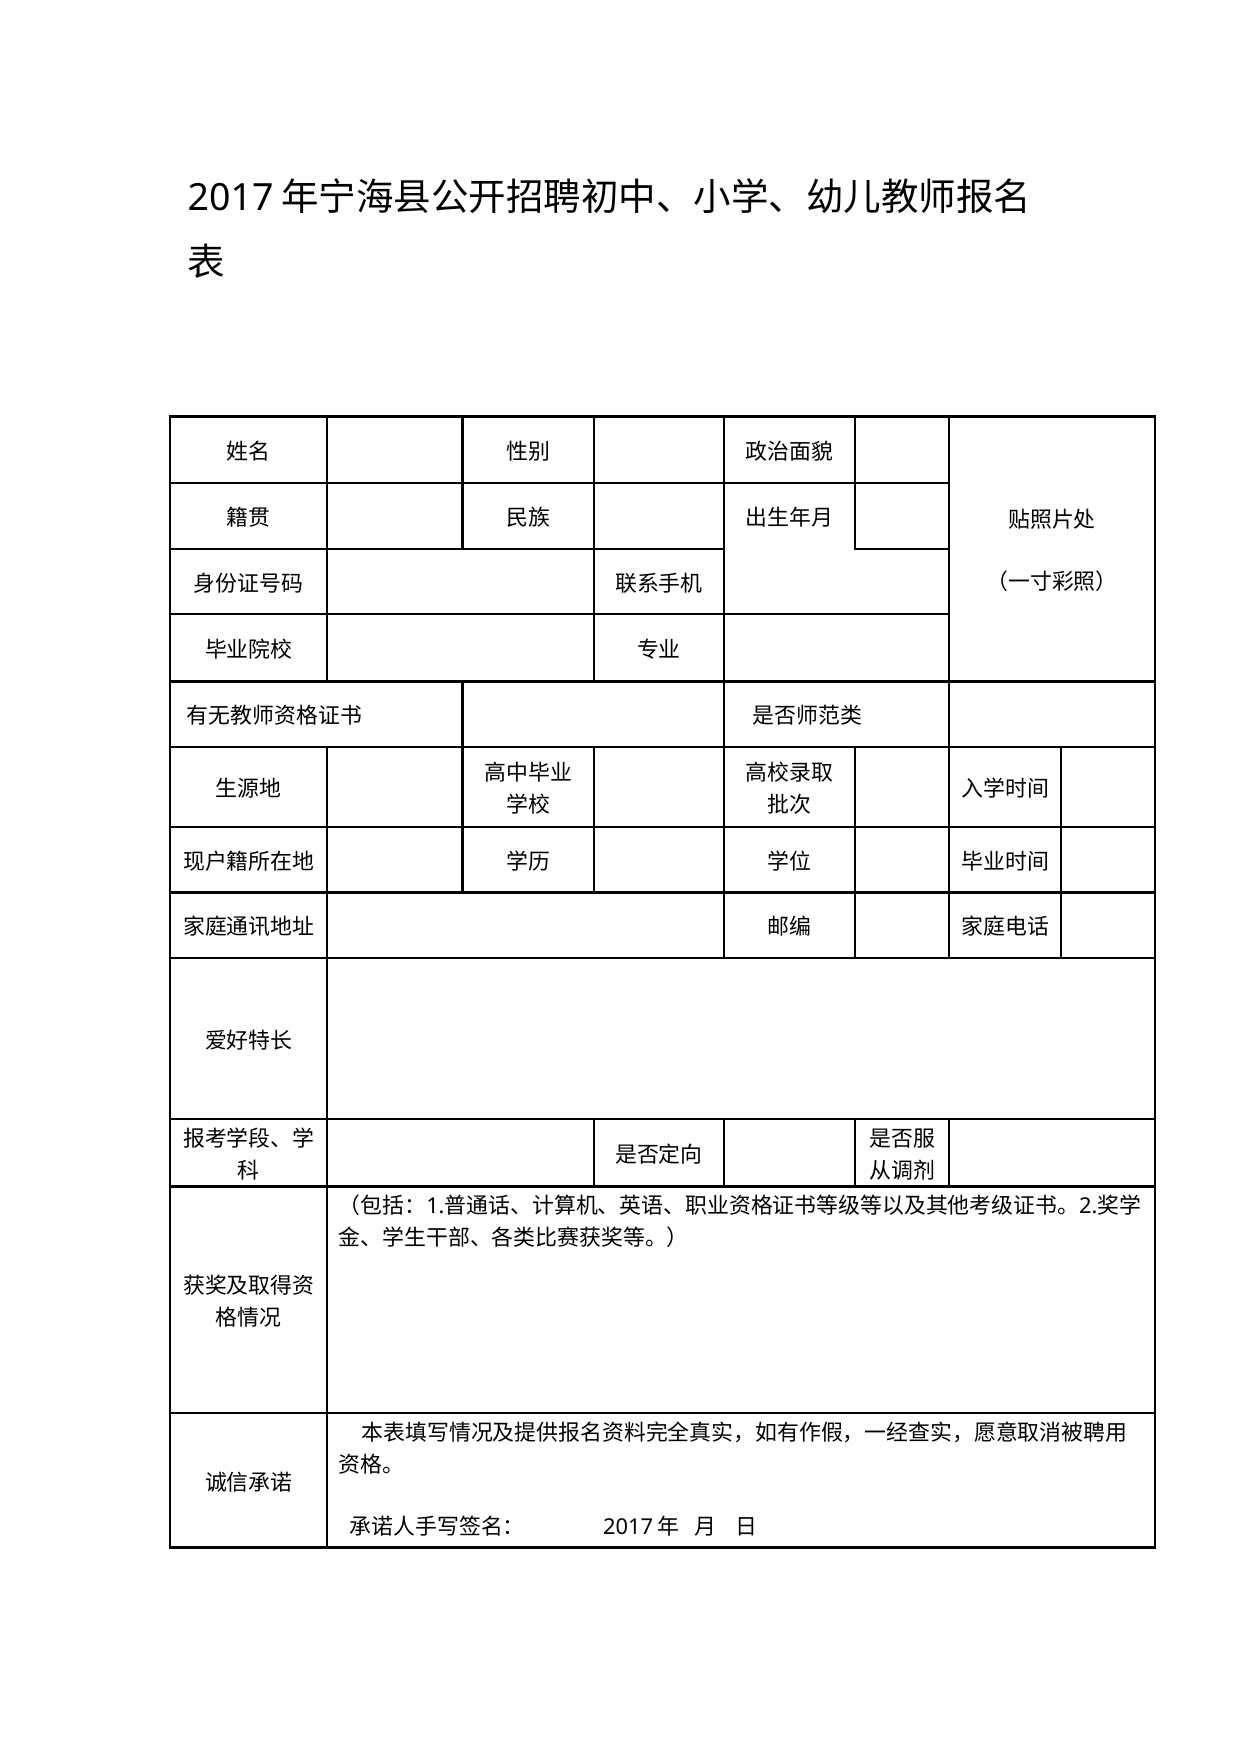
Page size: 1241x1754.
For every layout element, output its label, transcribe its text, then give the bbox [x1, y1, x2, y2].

table_cell 有无教师资格证书 [171, 683, 461, 746]
table_cell [328, 615, 593, 680]
table_cell [856, 748, 948, 826]
table_cell [595, 748, 723, 826]
table_cell [1062, 894, 1154, 957]
table_cell [328, 828, 461, 891]
table_cell （包括：1.普通话、计算机、英语、职业资格证书等级等以及其他考级证书。2.奖学金、学生干部、各类比赛获奖等。） [328, 1188, 1154, 1412]
table_cell [1062, 828, 1154, 891]
table_cell [856, 484, 948, 548]
table_cell 毕业院校 [171, 615, 326, 680]
table_header 姓名 [171, 418, 326, 482]
table_cell 民族 [464, 484, 593, 548]
table_cell [595, 828, 723, 891]
table_cell 联系手机 [595, 550, 723, 613]
table_cell 是否定向 [595, 1120, 723, 1185]
table_cell 报考学段、学科 [171, 1120, 326, 1185]
table_cell [856, 894, 948, 957]
table_cell [328, 484, 461, 548]
table_header [595, 418, 723, 482]
table_cell [725, 1120, 854, 1185]
table_cell 学历 [464, 828, 593, 891]
table_header 贴照片处 （一寸彩照） [950, 418, 1154, 680]
table_header 政治面貌 [725, 418, 854, 482]
table_cell [464, 683, 723, 746]
table_cell 本表填写情况及提供报名资料完全真实，如有作假，一经查实，愿意取消被聘用资格。 承诺人手写签名： 2017年 月 日 [328, 1414, 1154, 1546]
table_cell [950, 683, 1154, 746]
table_cell 家庭通讯地址 [171, 894, 326, 957]
table_cell 入学时间 [950, 748, 1060, 826]
table_cell [725, 548, 948, 613]
table_cell 高校录取批次 [725, 748, 854, 826]
table_cell [725, 615, 948, 680]
table_header 性别 [464, 418, 593, 482]
table_cell 现户籍所在地 [171, 828, 326, 891]
table_cell 高中毕业学校 [464, 748, 593, 826]
table_cell 诚信承诺 [171, 1414, 326, 1546]
table_cell [328, 1120, 593, 1185]
table_cell 籍贯 [171, 484, 326, 548]
table_cell [328, 959, 1154, 1118]
table_cell [856, 828, 948, 891]
table_cell [1062, 748, 1154, 826]
table_cell 毕业时间 [950, 828, 1060, 891]
table_cell 爱好特长 [171, 959, 326, 1118]
table_cell 出生年月 [725, 484, 854, 548]
table_cell [328, 894, 723, 957]
table_cell 生源地 [171, 748, 326, 826]
table_cell [328, 748, 461, 826]
table_cell 学位 [725, 828, 854, 891]
table_header [856, 418, 948, 482]
table_header [328, 418, 461, 482]
table_cell [328, 550, 593, 613]
table_cell 是否服从调剂 [856, 1120, 948, 1185]
table_cell [595, 484, 723, 548]
table_cell 专业 [595, 615, 723, 680]
table_cell 家庭电话 [950, 894, 1060, 957]
table_cell 是否师范类 [725, 683, 948, 746]
table_cell [950, 1120, 1154, 1185]
text 2017年宁海县公开招聘初中、小学、幼儿教师报名表 [187, 162, 1044, 292]
table_cell 身份证号码 [171, 550, 326, 613]
table_cell 获奖及取得资格情况 [171, 1188, 326, 1412]
table_cell 邮编 [725, 894, 854, 957]
